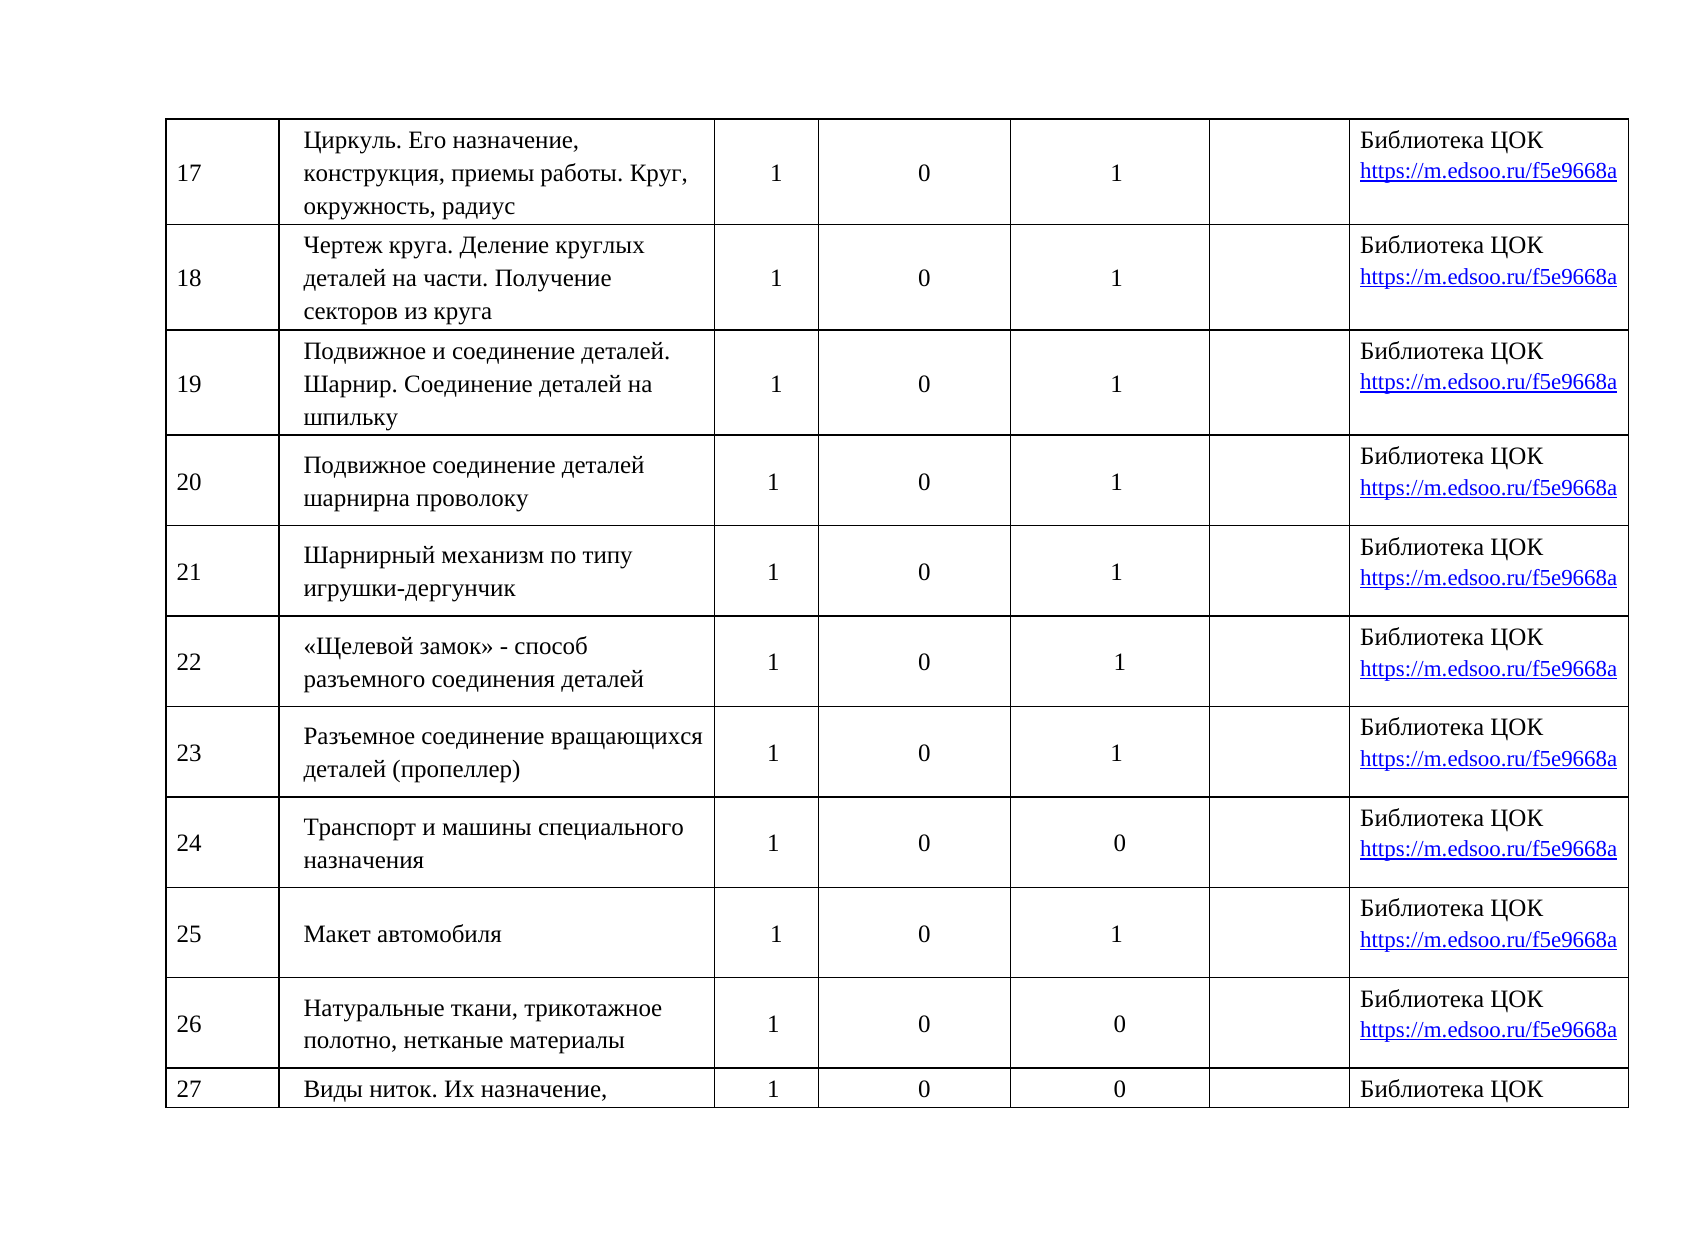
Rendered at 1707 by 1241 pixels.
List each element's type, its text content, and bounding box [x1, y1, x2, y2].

table_cell 0 [819, 798, 1010, 886]
table_cell 27 [167, 1069, 278, 1107]
table_cell 1 [1011, 526, 1209, 615]
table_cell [1350, 225, 1628, 329]
table_cell Подвижное и соединение деталей. Шарнир. Соединение деталей на шпильку [280, 331, 714, 434]
table_cell 0 [1011, 1069, 1209, 1107]
table_cell «Щелевой замок» - способ разъемного соединения деталей [280, 617, 714, 706]
table_cell 0 [819, 888, 1010, 977]
table_cell 0 [819, 707, 1010, 796]
table_cell 1 [715, 331, 818, 434]
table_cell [1350, 1069, 1628, 1107]
table_cell 0 [819, 436, 1010, 525]
table_cell [1210, 707, 1349, 796]
table_cell Библиотека ЦОК https://m.edsoo.ru/f5e9668a [1350, 707, 1628, 796]
table_cell 1 [1011, 888, 1209, 977]
table_cell 0 [819, 225, 1010, 329]
table_cell [1210, 888, 1349, 977]
table_cell Подвижное соединение деталей шарнирна проволоку [280, 436, 714, 525]
table_cell 1 [1011, 120, 1209, 223]
table_cell 26 [167, 978, 278, 1067]
table_cell Библиотека ЦОК https://m.edsoo.ru/f5e9668a [1350, 617, 1628, 706]
table_cell 0 [1011, 798, 1209, 886]
table_cell Шарнирный механизм по типу игрушки-дергунчик [280, 526, 714, 615]
table_cell 0 [819, 331, 1010, 434]
table_cell [1210, 331, 1349, 434]
table_cell 20 [167, 436, 278, 525]
table_cell Библиотека ЦОК https://m.edsoo.ru/f5e9668a [1350, 331, 1628, 434]
table_cell 21 [167, 526, 278, 615]
table_cell [1210, 120, 1349, 223]
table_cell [1350, 978, 1628, 1067]
table_cell [1210, 978, 1349, 1067]
table_cell Библиотека ЦОК https://m.edsoo.ru/f5e9668a [1350, 888, 1628, 977]
table_cell [1210, 798, 1349, 886]
table_cell 0 [819, 617, 1010, 706]
table_cell 1 [1011, 331, 1209, 434]
table_cell 1 [715, 617, 818, 706]
table_cell Библиотека ЦОК https://m.edsoo.ru/f5e9668a [1350, 436, 1628, 525]
table_cell Разъемное соединение вращающихся деталей (пропеллер) [280, 707, 714, 796]
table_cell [1350, 120, 1628, 223]
table_cell [1210, 436, 1349, 525]
table_cell 1 [1011, 225, 1209, 329]
table_cell 1 [715, 120, 818, 223]
table_cell 17 [167, 120, 278, 223]
table_cell 0 [1011, 978, 1209, 1067]
table_cell 1 [715, 526, 818, 615]
table_cell Транспорт и машины специального назначения [280, 798, 714, 886]
table_cell 1 [1011, 707, 1209, 796]
table_cell Макет автомобиля [280, 888, 714, 977]
table_cell 1 [715, 1069, 818, 1107]
table_cell 1 [715, 798, 818, 886]
table_cell 0 [819, 526, 1010, 615]
table_cell Чертеж круга. Деление круглых деталей на части. Получение секторов из круга [280, 225, 714, 329]
table_cell Библиотека ЦОК https://m.edsoo.ru/f5e9668a [1350, 798, 1628, 886]
table_cell Циркуль. Его назначение, конструкция, приемы работы. Круг, окружность, радиус [280, 120, 714, 223]
table_cell [1210, 225, 1349, 329]
table_cell 1 [1011, 617, 1209, 706]
table_cell 1 [715, 225, 818, 329]
table_cell 0 [819, 978, 1010, 1067]
table_cell 0 [819, 1069, 1010, 1107]
table_cell [1210, 617, 1349, 706]
table_cell [1210, 526, 1349, 615]
table_cell 23 [167, 707, 278, 796]
table_cell 19 [167, 331, 278, 434]
table_cell [1210, 1069, 1349, 1107]
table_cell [280, 1069, 714, 1107]
table_cell 1 [1011, 436, 1209, 525]
table_cell Библиотека ЦОК https://m.edsoo.ru/f5e9668a [1350, 526, 1628, 615]
table_cell 0 [819, 120, 1010, 223]
table_cell 1 [715, 978, 818, 1067]
table_cell 1 [715, 436, 818, 525]
table_cell 1 [715, 707, 818, 796]
table_cell 24 [167, 798, 278, 886]
table_cell 18 [167, 225, 278, 329]
table_cell 1 [715, 888, 818, 977]
table_cell Натуральные ткани, трикотажное полотно, нетканые материалы [280, 978, 714, 1067]
table_cell 25 [167, 888, 278, 977]
table_cell 22 [167, 617, 278, 706]
